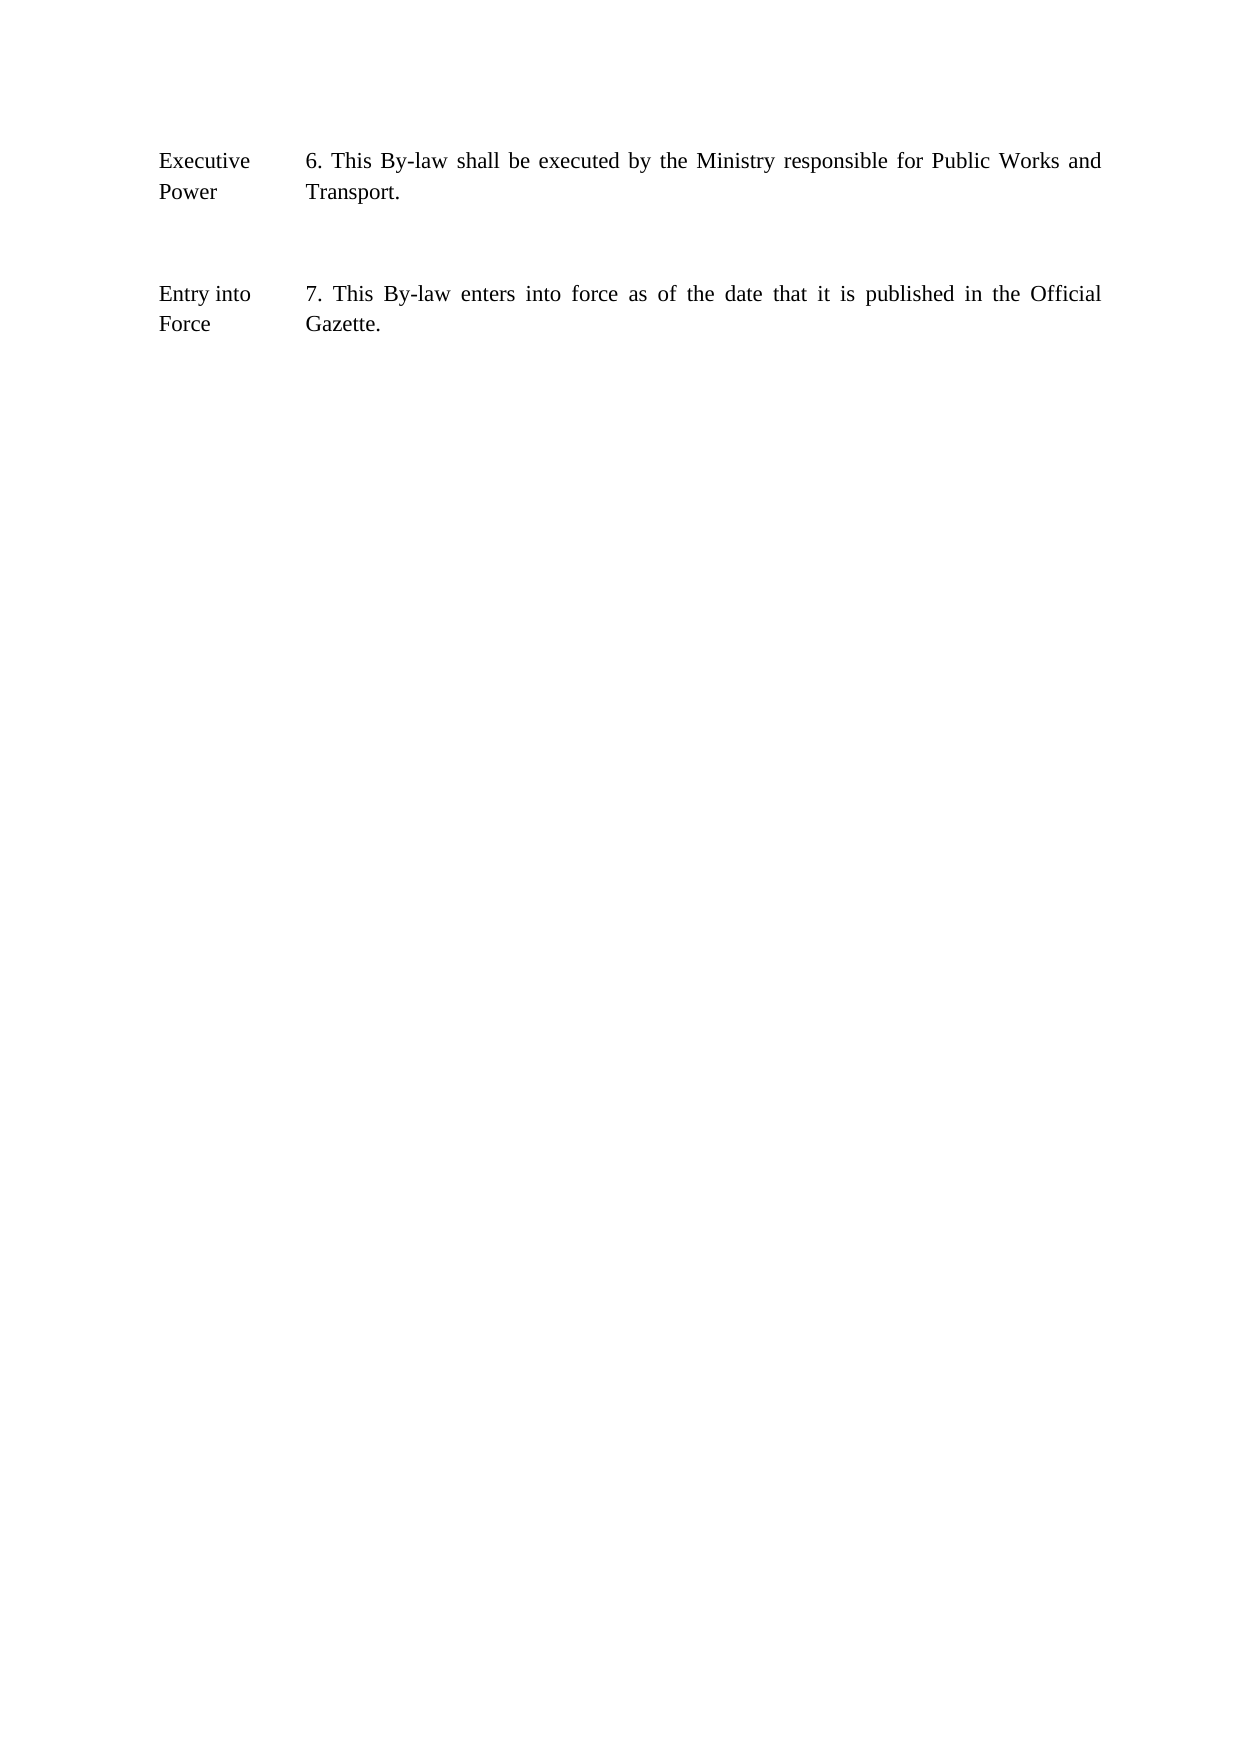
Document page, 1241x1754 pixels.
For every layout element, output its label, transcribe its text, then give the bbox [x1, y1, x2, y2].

table_header 6. This By-law shall be executed by the Ministry responsible for Public Works and Transport. [290, 148, 1114, 229]
table_header Entry into Force [147, 280, 289, 412]
table_header 7. This By-law enters into force as of the date that it is published in the Official Gazette. [290, 280, 1114, 412]
table_header Executive Power [147, 148, 289, 229]
